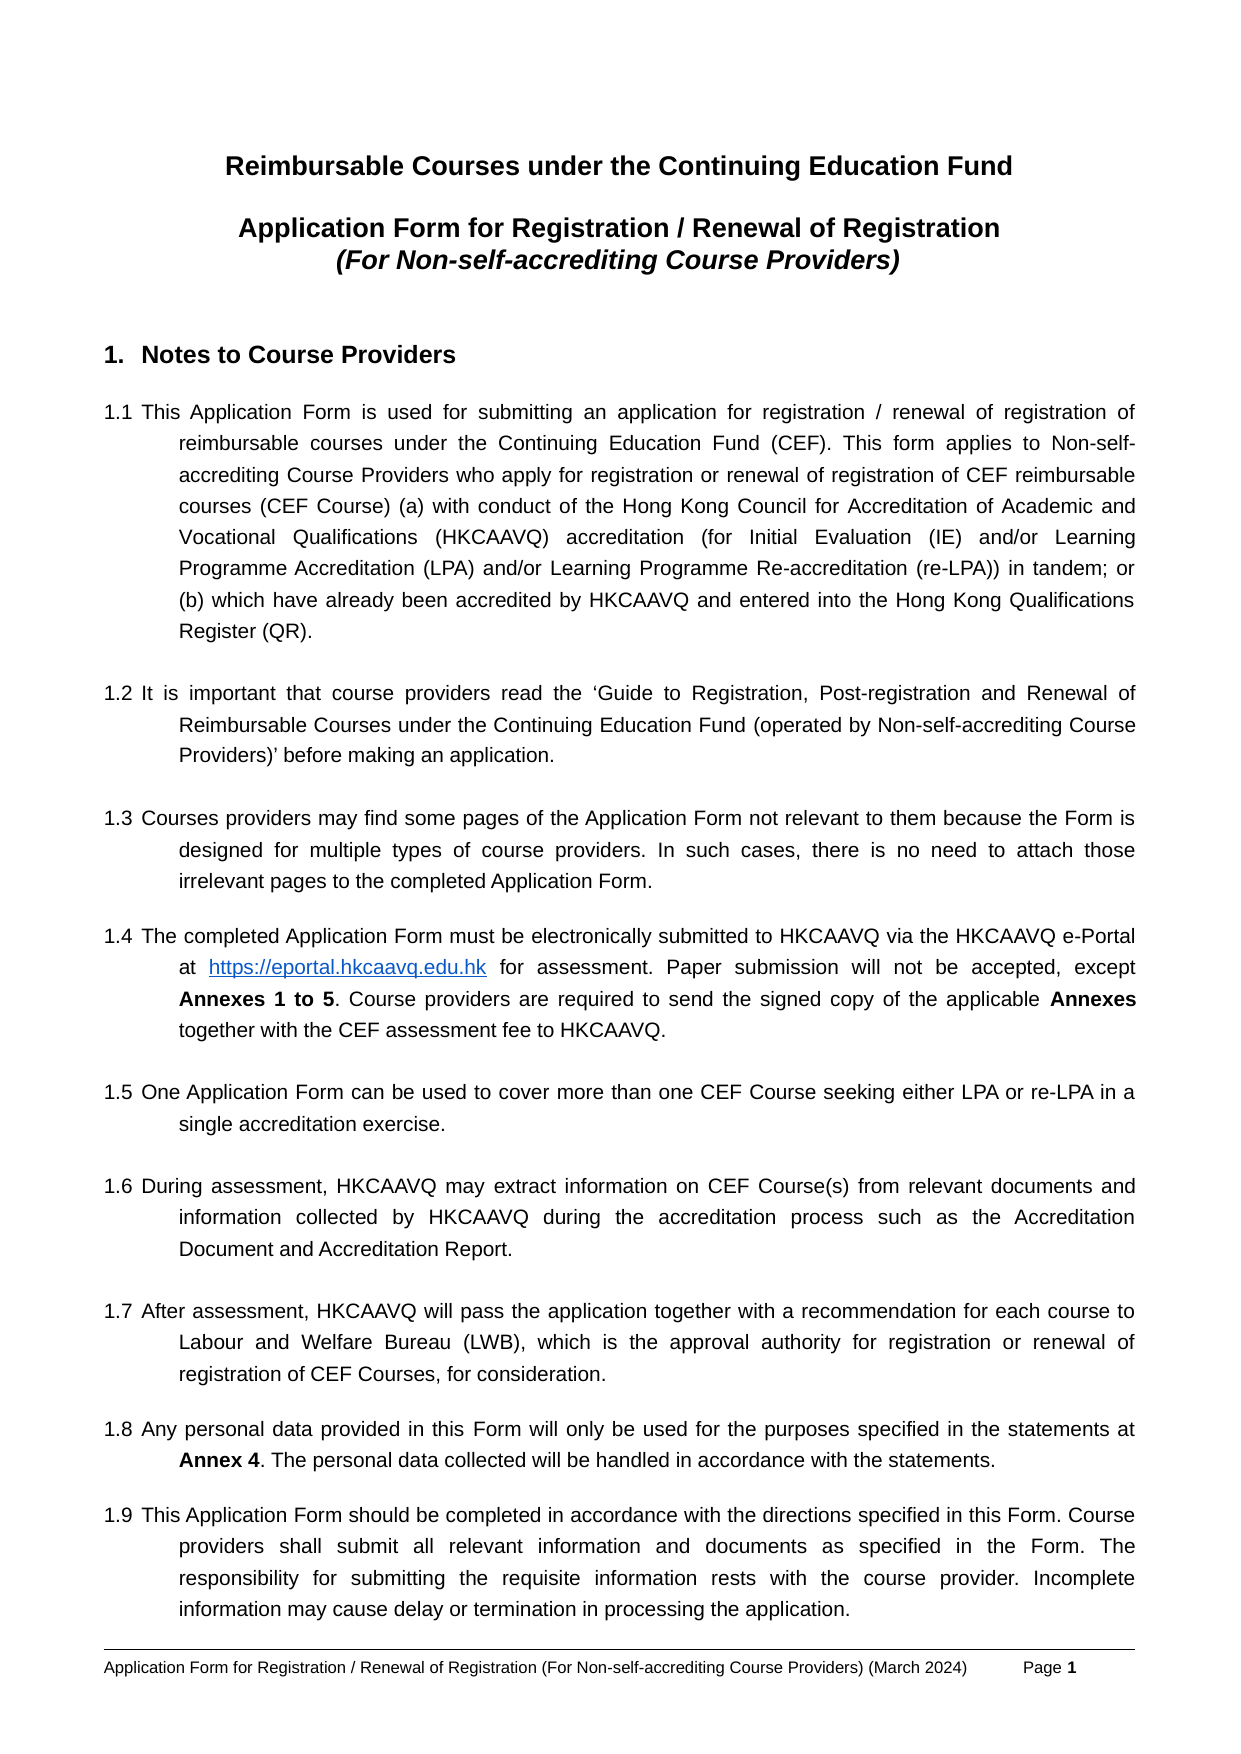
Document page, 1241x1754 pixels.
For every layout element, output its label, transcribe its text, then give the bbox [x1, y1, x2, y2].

list During assessment, HKCAAVQ may extract information on CEF Course(s) from relevant documents and information collected by HKCAAVQ during the accreditation process such as the Accreditation Document and Accreditation Report. [103, 1167, 1137, 1260]
list This Application Form should be completed in accordance with the directions specified in this Form. Course providers shall submit all relevant information and documents as specified in the Form. The responsibility for submitting the requisite information rests with the course provider. Incomplete information may cause delay or termination in processing the application. [103, 1496, 1137, 1621]
list This Application Form is used for submitting an application for registration / renewal of registration of reimbursable courses under the Continuing Education Fund (CEF). This form applies to Non-self-accrediting Course Providers who apply for registration or renewal of registration of CEF reimbursable courses (CEF Course) (a) with conduct of the Hong Kong Council for Accreditation of Academic and Vocational Qualifications (HKCAAVQ) accreditation (for Initial Evaluation (IE) and/or Learning Programme Accreditation (LPA) and/or Learning Programme Re-accreditation (re-LPA)) in tandem; or (b) which have already been accredited by HKCAAVQ and entered into the Hong Kong Qualifications Register (QR). [103, 393, 1137, 643]
list The completed Application Form must be electronically submitted to HKCAAVQ via the HKCAAVQ e-Portal at https://eportal.hkcaavq.edu.hk for assessment. Paper submission will not be accepted, except Annexes 1 to 5. Course providers are required to send the signed copy of the applicable Annexes together with the CEF assessment fee to HKCAAVQ. [103, 917, 1137, 1042]
list After assessment, HKCAAVQ will pass the application together with a recommendation for each course to Labour and Welfare Bureau (LWB), which is the approval authority for registration or renewal of registration of CEF Courses, for consideration. [103, 1292, 1137, 1385]
list One Application Form can be used to cover more than one CEF Course seeking either LPA or re-LPA in a single accreditation exercise. [103, 1073, 1137, 1135]
text Application Form for Registration / Renewal of Registration [103, 212, 1135, 244]
list Courses providers may find some pages of the Application Form not relevant to them because the Form is designed for multiple types of course providers. In such cases, there is no need to attach those irrelevant pages to the completed Application Form. [103, 799, 1137, 893]
list Notes to Course Providers [103, 337, 1137, 369]
text (For Non-self-accrediting Course Providers) [103, 244, 1135, 275]
list Any personal data provided in this Form will only be used for the purposes specified in the statements at Annex 4. The personal data collected will be handled in accordance with the statements. [103, 1409, 1137, 1472]
text Reimbursable Courses under the Continuing Education Fund [103, 150, 1135, 181]
list It is important that course providers read the ‘Guide to Registration, Post-registration and Renewal of Reimbursable Courses under the Continuing Education Fund (operated by Non-self-accrediting Course Providers)’ before making an application. [103, 674, 1137, 768]
